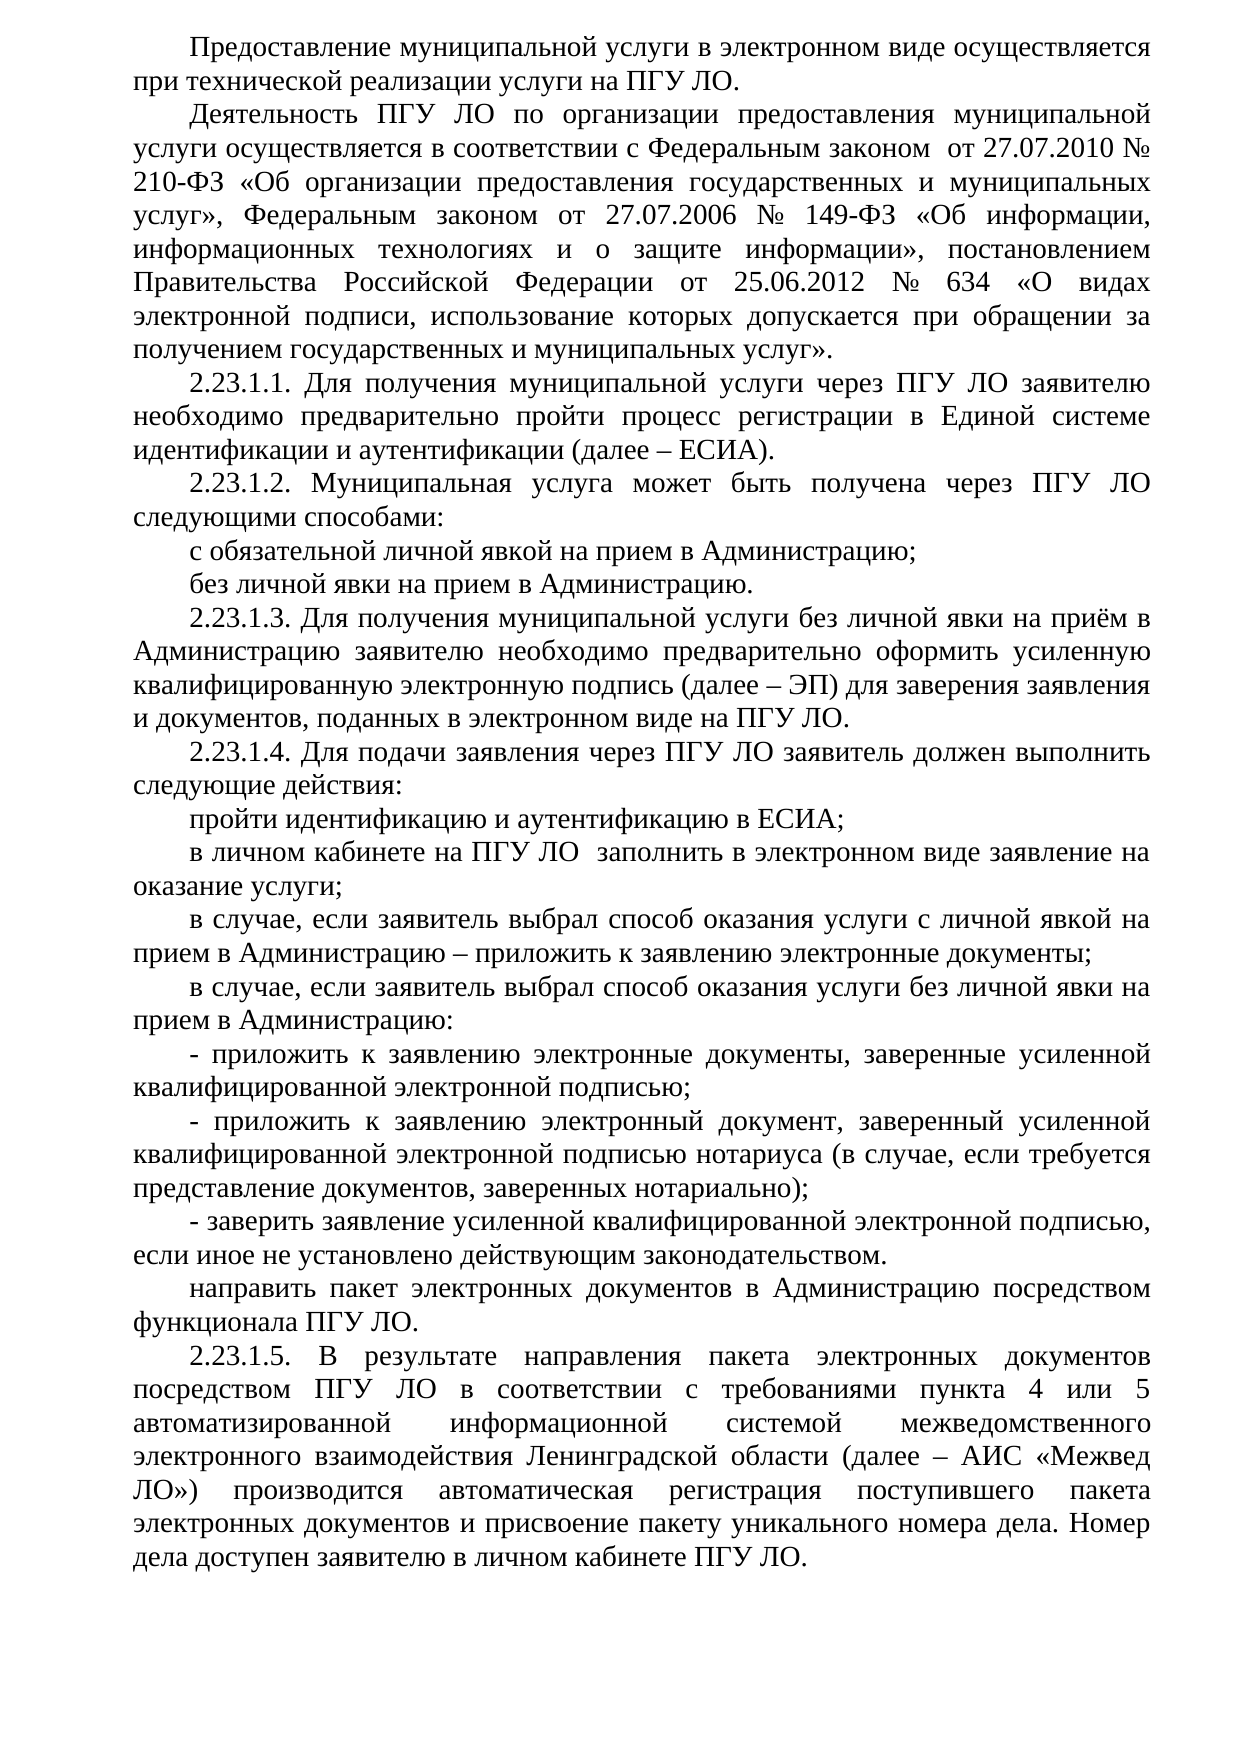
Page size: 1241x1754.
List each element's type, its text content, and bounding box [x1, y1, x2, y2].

text 2.23.1.2. Муниципальная услуга может быть получена через ПГУ ЛО следующими способами: [133, 466, 1152, 533]
text 2.23.1.5. В результате направления пакета электронных документов посредством ПГУ ЛО в соответствии с требованиями пункта 4 или 5 автоматизированной информационной системой межведомственного электронного взаимодействия Ленинградской области (далее – АИС «Межвед ЛО») производится автоматическая регистрация поступившего пакета электронных документов и присвоение пакету уникального номера дела. Номер дела доступен заявителю в личном кабинете ПГУ ЛО. [133, 1338, 1152, 1572]
text пройти идентификацию и аутентификацию в ЕСИА; [133, 801, 1152, 834]
text с обязательной личной явкой на прием в Администрацию; [133, 533, 1152, 566]
text в личном кабинете на ПГУ ЛО заполнить в электронном виде заявление на оказание услуги; [133, 834, 1152, 902]
text 2.23.1.3. Для получения муниципальной услуги без личной явки на приём в Администрацию заявителю необходимо предварительно оформить усиленную квалифицированную электронную подпись (далее – ЭП) для заверения заявления и документов, поданных в электронном виде на ПГУ ЛО. [133, 600, 1152, 734]
text - приложить к заявлению электронный документ, заверенный усиленной квалифицированной электронной подписью нотариуса (в случае, если требуется представление документов, заверенных нотариально); [133, 1103, 1152, 1203]
text - заверить заявление усиленной квалифицированной электронной подписью, если иное не установлено действующим законодательством. [133, 1203, 1152, 1271]
text 2.23.1.1. Для получения муниципальной услуги через ПГУ ЛО заявителю необходимо предварительно пройти процесс регистрации в Единой системе идентификации и аутентификации (далее – ЕСИА). [133, 365, 1152, 466]
text в случае, если заявитель выбрал способ оказания услуги с личной явкой на прием в Администрацию – приложить к заявлению электронные документы; [133, 902, 1152, 969]
text - приложить к заявлению электронные документы, заверенные усиленной квалифицированной электронной подписью; [133, 1036, 1152, 1103]
text Деятельность ПГУ ЛО по организации предоставления муниципальной услуги осуществляется в соответствии с Федеральным законом от 27.07.2010 № 210-ФЗ «Об организации предоставления государственных и муниципальных услуг», Федеральным законом от 27.07.2006 № 149-ФЗ «Об информации, информационных технологиях и о защите информации», постановлением Правительства Российской Федерации от 25.06.2012 № 634 «О видах электронной подписи, использование которых допускается при обращении за получением государственных и муниципальных услуг». [133, 97, 1152, 365]
text без личной явки на прием в Администрацию. [133, 566, 1152, 600]
text направить пакет электронных документов в Администрацию посредством функционала ПГУ ЛО. [133, 1271, 1152, 1338]
text Предоставление муниципальной услуги в электронном виде осуществляется при технической реализации услуги на ПГУ ЛО. [133, 29, 1152, 97]
text в случае, если заявитель выбрал способ оказания услуги без личной явки на прием в Администрацию: [133, 969, 1152, 1036]
text 2.23.1.4. Для подачи заявления через ПГУ ЛО заявитель должен выполнить следующие действия: [133, 734, 1152, 801]
